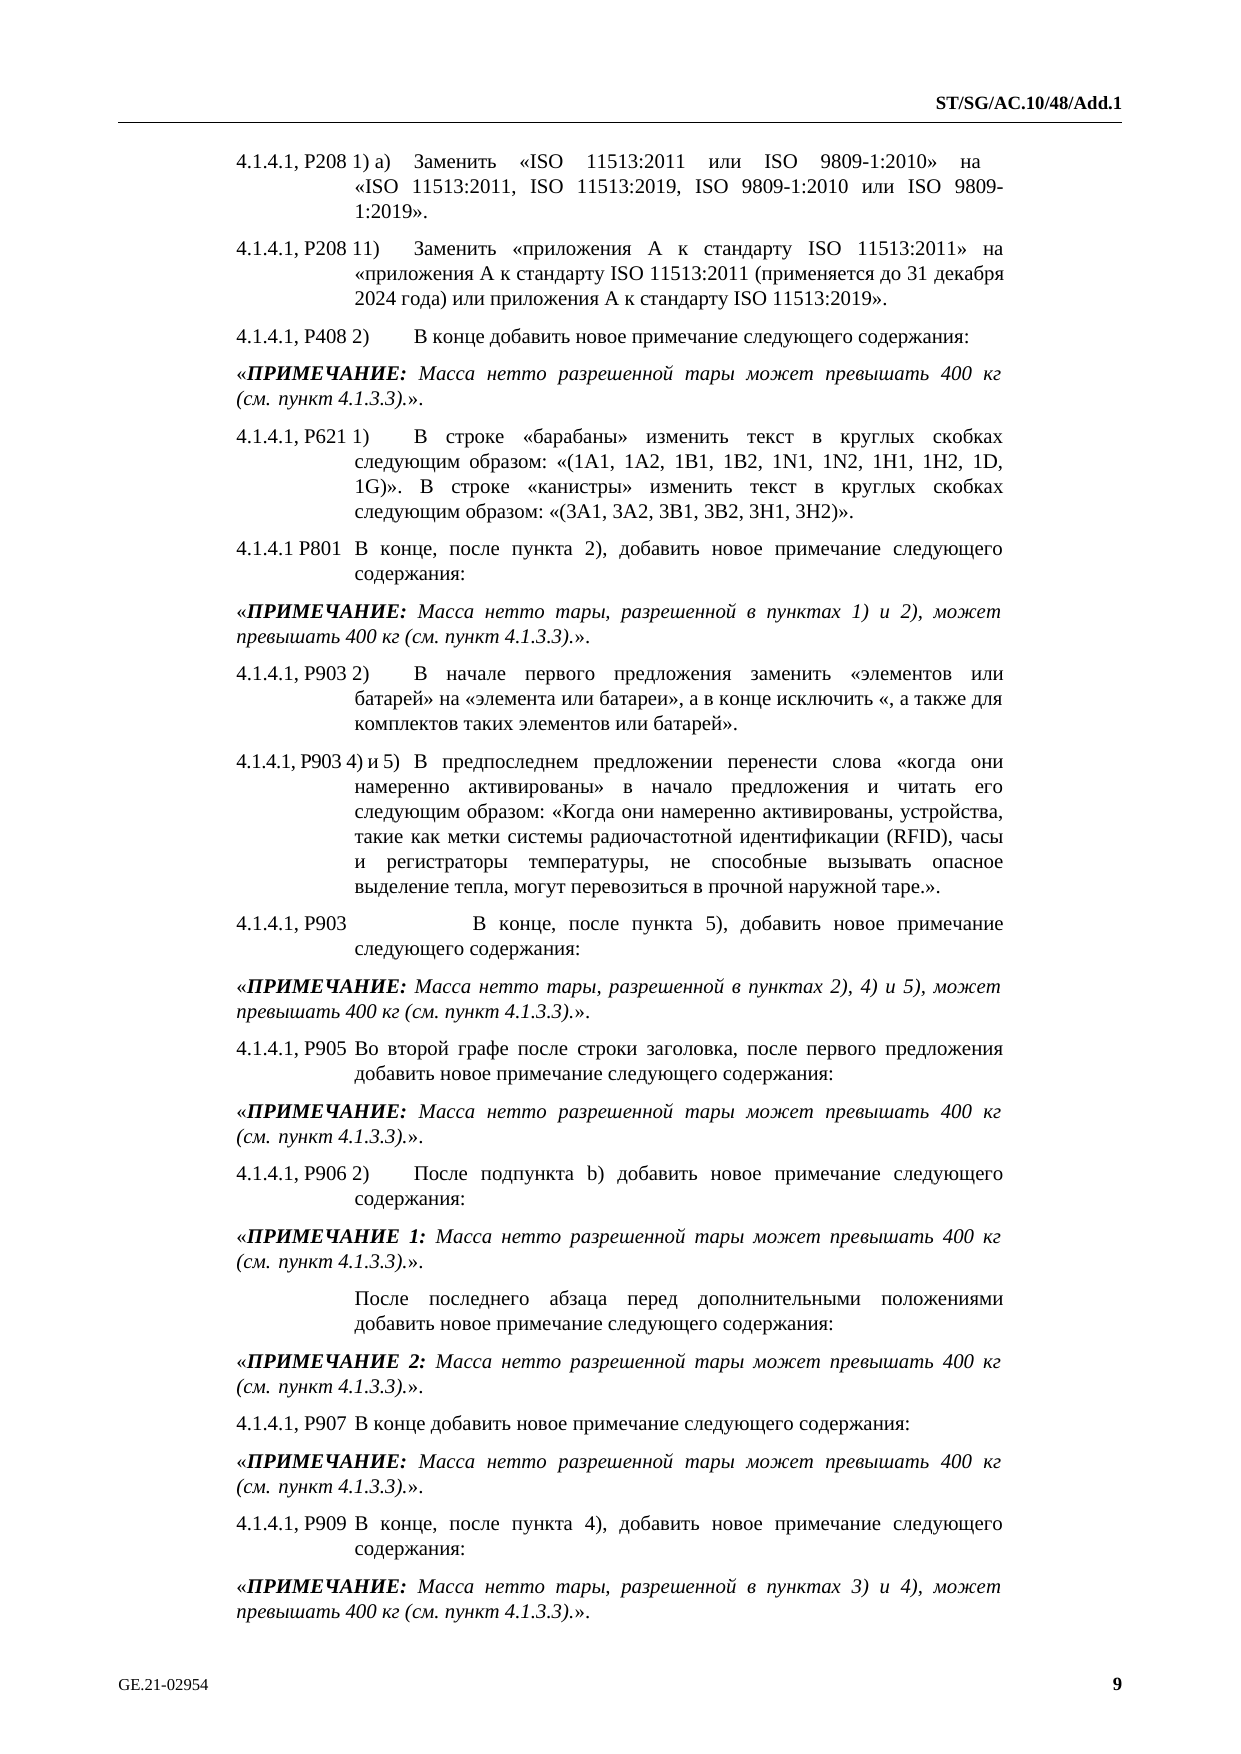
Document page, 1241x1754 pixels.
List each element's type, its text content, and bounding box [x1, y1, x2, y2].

text «ПРИМЕЧАНИЕ: Масса нетто тары, разрешенной в пунктах 3) и 4), может превышать 400 кг (см. пункт 4.1.3.3).». [236, 1573, 1004, 1623]
text 4.1.4.1, P903 2) В начале первого предложения заменить «элементов или батарей» на «элемента или батареи», а в конце исключить «, а также для комплектов таких элементов или батарей». [236, 660, 1004, 735]
text «ПРИМЕЧАНИЕ 1: Масса нетто разрешенной тары может превышать 400 кг (см. пункт 4.1.3.3).». [236, 1223, 1004, 1273]
text «ПРИМЕЧАНИЕ 2: Масса нетто разрешенной тары может превышать 400 кг (см. пункт 4.1.3.3).». [236, 1348, 1004, 1398]
text 4.1.4.1, P909 В конце, после пункта 4), добавить новое примечание следующего содержания: [236, 1510, 1004, 1560]
text «ПРИМЕЧАНИЕ: Масса нетто разрешенной тары может превышать 400 кг (см. пункт 4.1.3.3).». [236, 1448, 1004, 1498]
text «ПРИМЕЧАНИЕ: Масса нетто разрешенной тары может превышать 400 кг (см. пункт 4.1.3.3).». [236, 360, 1004, 410]
text 4.1.4.1, P621 1) В строке «барабаны» изменить текст в круглых скобках следующим образом: «(1A1, 1A2, 1B1, 1B2, 1N1, 1N2, 1H1, 1H2, 1D, 1G)». В строке «канистры» изменить текст в круглых скобках следующим образом: «(3A1, 3A2, 3B1, 3B2, 3H1, 3H2)». [236, 423, 1004, 523]
text 4.1.4.1, P907 В конце добавить новое примечание следующего содержания: [236, 1410, 1004, 1435]
text 4.1.4.1, P408 2) В конце добавить новое примечание следующего содержания: [236, 323, 1004, 348]
text 4.1.4.1, P905 Во второй графе после строки заголовка, после первого предложения добавить новое примечание следующего содержания: [236, 1035, 1004, 1085]
text 4.1.4.1 Р801 В конце, после пункта 2), добавить новое примечание следующего содержания: [236, 535, 1004, 585]
text 4.1.4.1, P208 11) Заменить «приложения А к стандарту ISO 11513:2011» на «приложения А к стандарту ISO 11513:2011 (применяется до 31 декабря 2024 года) или приложения А к стандарту ISO 11513:2019». [236, 235, 1004, 310]
text 4.1.4.1, P906 2) После подпункта b) добавить новое примечание следующего содержания: [236, 1160, 1004, 1210]
text «ПРИМЕЧАНИЕ: Масса нетто разрешенной тары может превышать 400 кг (см. пункт 4.1.3.3).». [236, 1098, 1004, 1148]
text 4.1.4.1, P208 1) a) Заменить «ISO 11513:2011 или ISO 9809-1:2010» на «ISO 11513:2011, ISO 11513:2019, ISO 9809-1:2010 или ISO 9809-1:2019». [236, 148, 1004, 223]
text «ПРИМЕЧАНИЕ: Масса нетто тары, разрешенной в пунктах 1) и 2), может превышать 400 кг (см. пункт 4.1.3.3).». [236, 598, 1004, 648]
text «ПРИМЕЧАНИЕ: Масса нетто тары, разрешенной в пунктах 2), 4) и 5), может превышать 400 кг (см. пункт 4.1.3.3).». [236, 973, 1004, 1023]
text 4.1.4.1, P903 В конце, после пункта 5), добавить новое примечание следующего содержания: [236, 910, 1004, 960]
text 4.1.4.1, P903 4) и 5) В предпоследнем предложении перенести слова «когда они намеренно активированы» в начало предложения и читать его следующим образом: «Когда они намеренно активированы, устройства, такие как метки системы радиочастотной идентификации (RFID), часы и регистраторы температуры, не способные вызывать опасное выделение тепла, могут перевозиться в прочной наружной таре.». [236, 748, 1004, 898]
text После последнего абзаца перед дополнительными положениями добавить новое примечание следующего содержания: [354, 1285, 1004, 1335]
